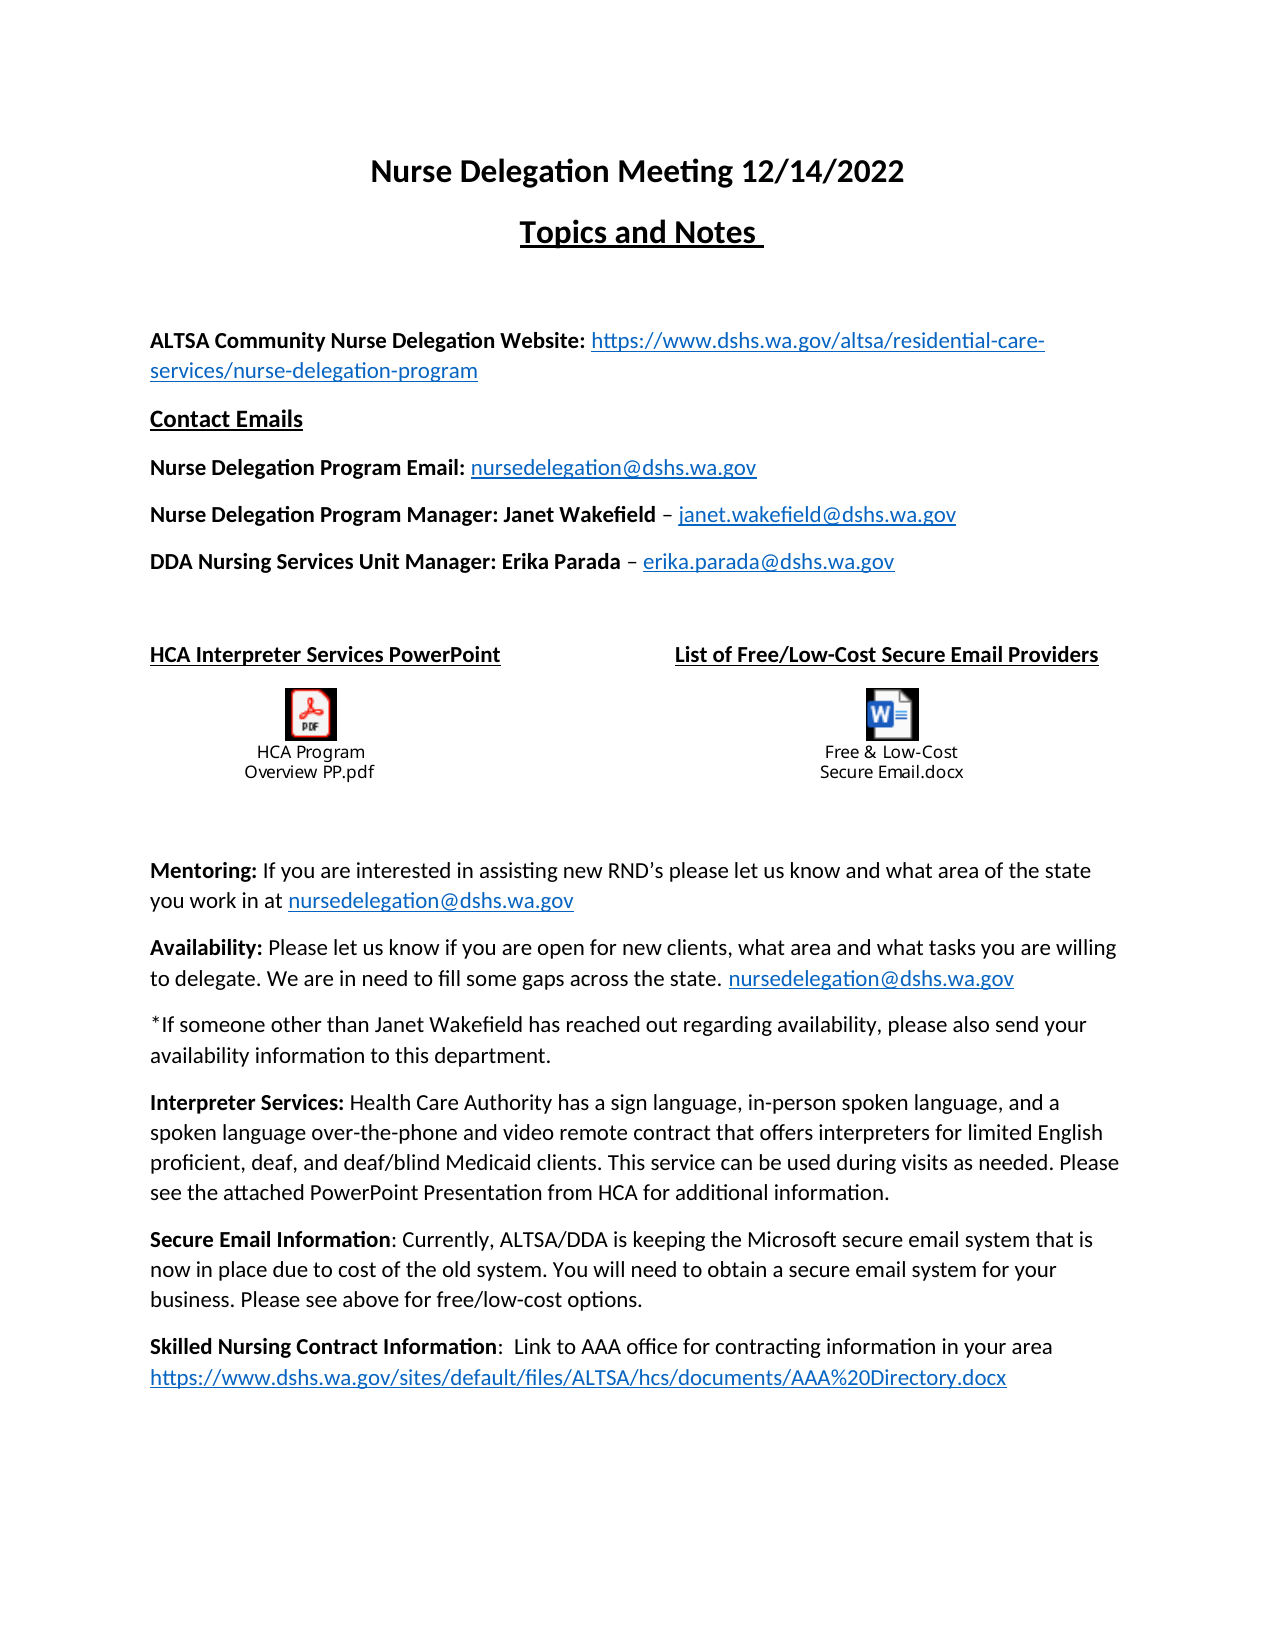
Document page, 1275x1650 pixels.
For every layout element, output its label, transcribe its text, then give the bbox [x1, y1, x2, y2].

text *If someone other than Janet Wakefield has reached out regarding availability, please also send your availability information to this department. [150, 1011, 1125, 1069]
text Contact Emails [150, 403, 1125, 434]
text Topics and Notes [150, 211, 1125, 251]
text Mentoring: If you are interested in assisting new RND’s please let us know and what area of the state you work in at nursedelegation@dshs.wa.gov [150, 856, 1125, 914]
text Interpreter Services: Health Care Authority has a sign language, in-person spoken language, and a spoken language over-the-phone and video remote contract that offers interpreters for limited English proficient, deaf, and deaf/blind Medicaid clients. This service can be used during visits as needed. Please see the attached PowerPoint Presentation from HCA for additional information. [150, 1088, 1125, 1206]
text Skilled Nursing Contract Information: Link to AAA office for contracting information in your area https://www.dshs.wa.gov/sites/default/files/ALTSA/hcs/documents/AAA%20Directory.docx [150, 1332, 1125, 1391]
text ALTSA Community Nurse Delegation Website: https://www.dshs.wa.gov/altsa/residential-care-services/nurse-delegation-program [150, 326, 1125, 384]
text DDA Nursing Services Unit Manager: Erika Parada – erika.parada@dshs.wa.gov [150, 547, 1125, 575]
text Secure Email Information: Currently, ALTSA/DDA is keeping the Microsoft secure email system that is now in place due to cost of the old system. You will need to obtain a secure email system for your business. Please see above for free/low-cost options. [150, 1225, 1125, 1313]
text Nurse Delegation Program Manager: Janet Wakefield – janet.wakefield@dshs.wa.gov [150, 500, 1125, 528]
text Availability: Please let us know if you are open for new clients, what area and what tasks you are willing to delegate. We are in need to fill some gaps across the state. nursedelegation@dshs.wa.gov [150, 933, 1125, 992]
text Nurse Delegation Program Email: nursedelegation@dshs.wa.gov [150, 453, 1125, 481]
text HCA Interpreter Services PowerPoint List of Free/Low-Cost Secure Email Providers [150, 641, 1125, 668]
text Nurse Delegation Meeting 12/14/2022 [150, 150, 1125, 191]
